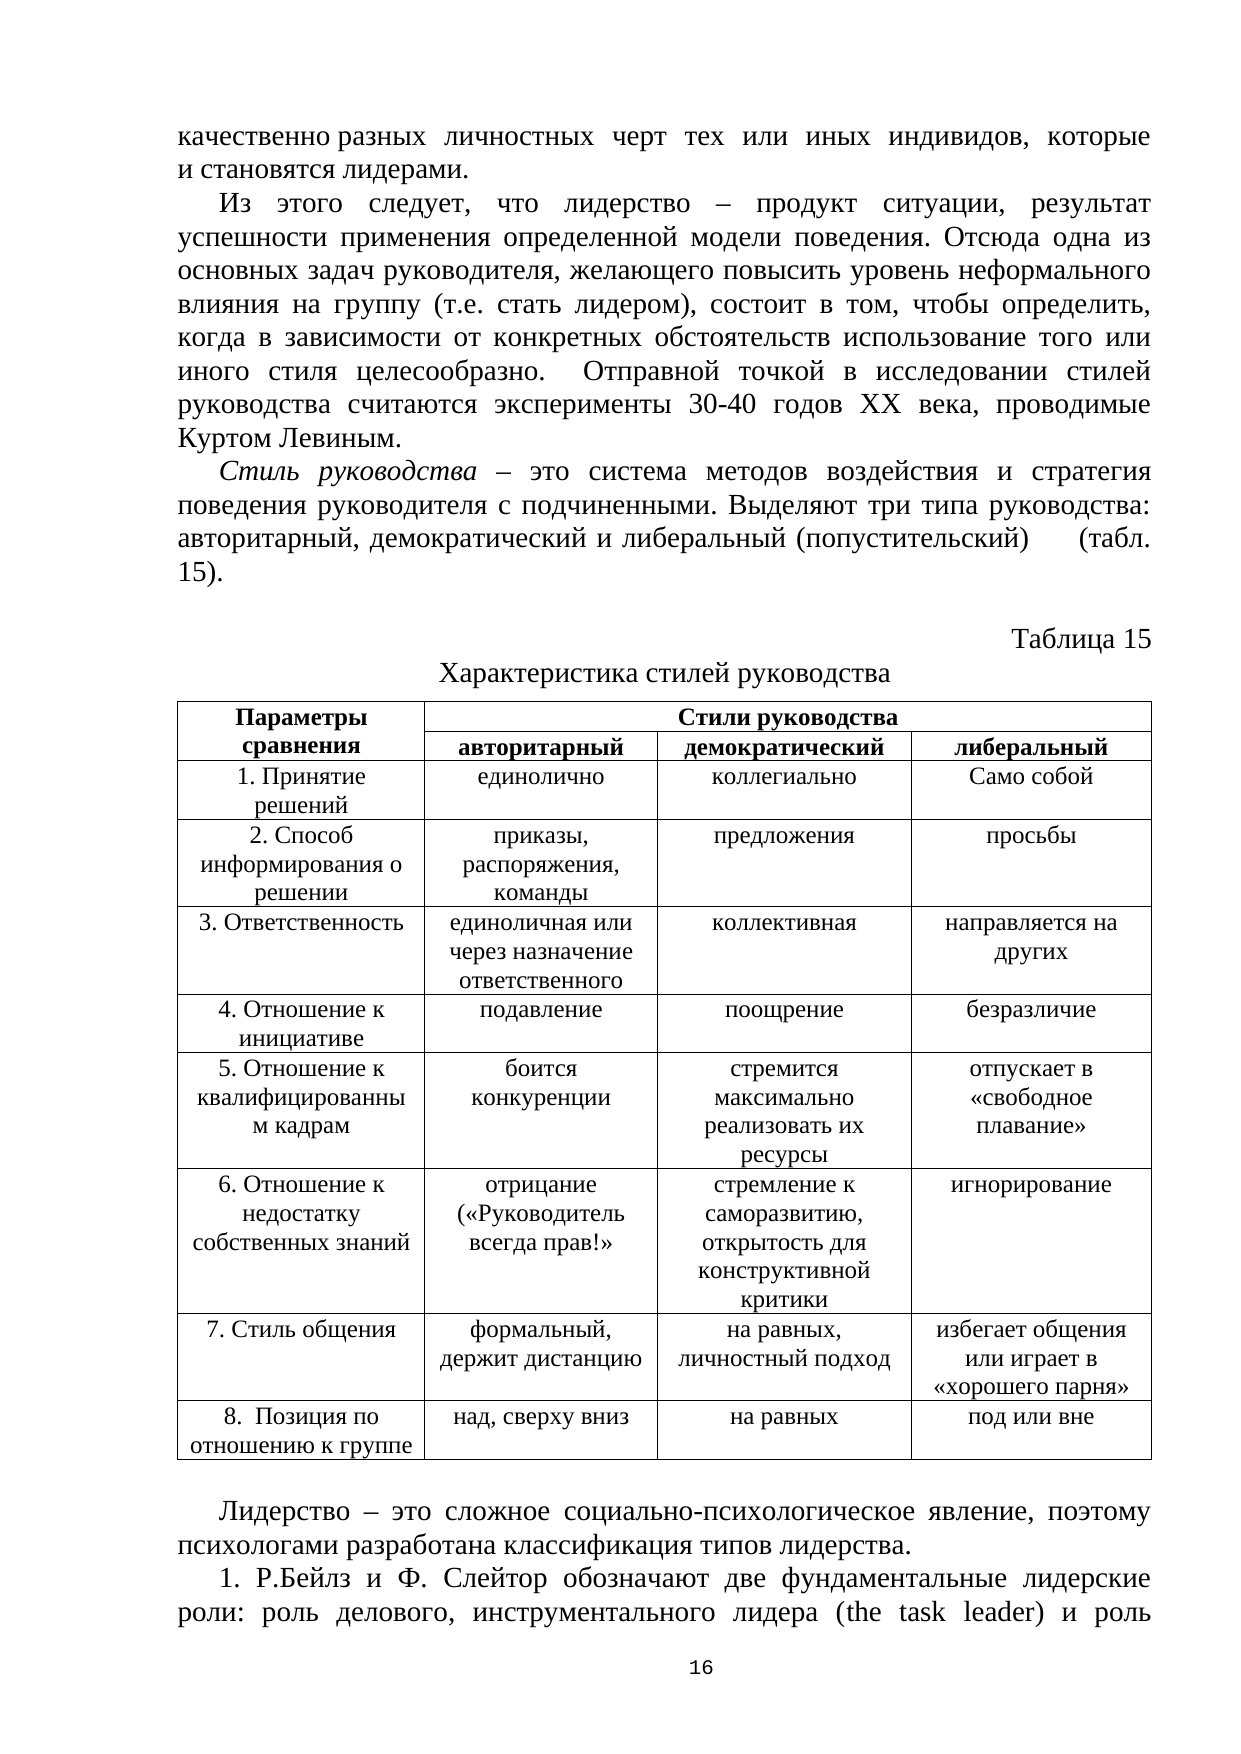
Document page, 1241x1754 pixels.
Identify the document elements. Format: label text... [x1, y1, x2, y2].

text Лидерство – это сложное социально-психологическое явление, поэтому психологами разработана классификация типов лидерства. [177, 1493, 1152, 1560]
table_cell избегает общения или играет в «хорошего парня» [912, 1314, 1151, 1400]
table_cell 8. Позиция по отношению к группе [178, 1401, 424, 1459]
table_cell 5. Отношение к квалифицированным кадрам [178, 1053, 424, 1168]
table_cell 3. Ответственность [178, 907, 424, 993]
table_cell поощрение [658, 995, 911, 1052]
table_cell демократический [658, 732, 911, 760]
table_cell стремление к саморазвитию, открытость для конструктивной критики [658, 1169, 911, 1313]
table_header Параметры сравнения [178, 702, 424, 760]
table_cell предложения [658, 820, 911, 906]
table_cell 6. Отношение к недостатку собственных знаний [178, 1169, 424, 1313]
table_cell под или вне [912, 1401, 1151, 1459]
table_cell 1. Принятие решений [178, 761, 424, 819]
table_cell Само собой [912, 761, 1151, 819]
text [177, 1560, 1152, 1627]
table_cell формальный, держит дистанцию [425, 1314, 657, 1400]
table_cell боится конкуренции [425, 1053, 657, 1168]
table_cell направляется на других [912, 907, 1151, 993]
table_header Стили руководства [425, 702, 1151, 731]
table_cell единолично [425, 761, 657, 819]
table_cell над, сверху вниз [425, 1401, 657, 1459]
table_cell приказы, распоряжения, команды [425, 820, 657, 906]
table_cell авторитарный [425, 732, 657, 760]
table_cell просьбы [912, 820, 1151, 906]
table_cell подавление [425, 995, 657, 1052]
table_cell безразличие [912, 995, 1151, 1052]
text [177, 118, 1152, 185]
table_cell 2. Способ информирования о решении [178, 820, 424, 906]
table_cell игнорирование [912, 1169, 1151, 1313]
table_cell коллективная [658, 907, 911, 993]
table_cell отрицание («Руководитель всегда прав!» [425, 1169, 657, 1313]
table_cell стремится максимально реализовать их ресурсы [658, 1053, 911, 1168]
table_cell отпускает в «свободное плавание» [912, 1053, 1151, 1168]
table_cell 7. Стиль общения [178, 1314, 424, 1400]
text Стиль руководства – это система методов воздействия и стратегия поведения руководителя с подчиненными. Выделяют три типа руководства: авторитарный, демократический и либеральный (попустительский) (табл. 15). [177, 453, 1152, 588]
text Таблица 15 [177, 621, 1152, 655]
table_cell на равных [658, 1401, 911, 1459]
text Характеристика стилей руководства [177, 655, 1152, 688]
table_cell единоличная или через назначение ответственного [425, 907, 657, 993]
table_cell коллегиально [658, 761, 911, 819]
text Из этого следует, что лидерство – продукт ситуации, результат успешности применения определенной модели поведения. Отсюда одна из основных задач руководителя, желающего повысить уровень неформального влияния на группу (т.е. стать лидером), состоит в том, чтобы определить, когда в зависимости от конкретных обстоятельств использование того или иного стиля целесообразно. Отправной точкой в исследовании стилей руководства считаются эксперименты 30-40 годов ХХ века, проводимые Куртом Левиным. [177, 185, 1152, 453]
table_cell на равных, личностный подход [658, 1314, 911, 1400]
table_cell 4. Отношение к инициативе [178, 995, 424, 1052]
table_cell либеральный [912, 732, 1151, 760]
